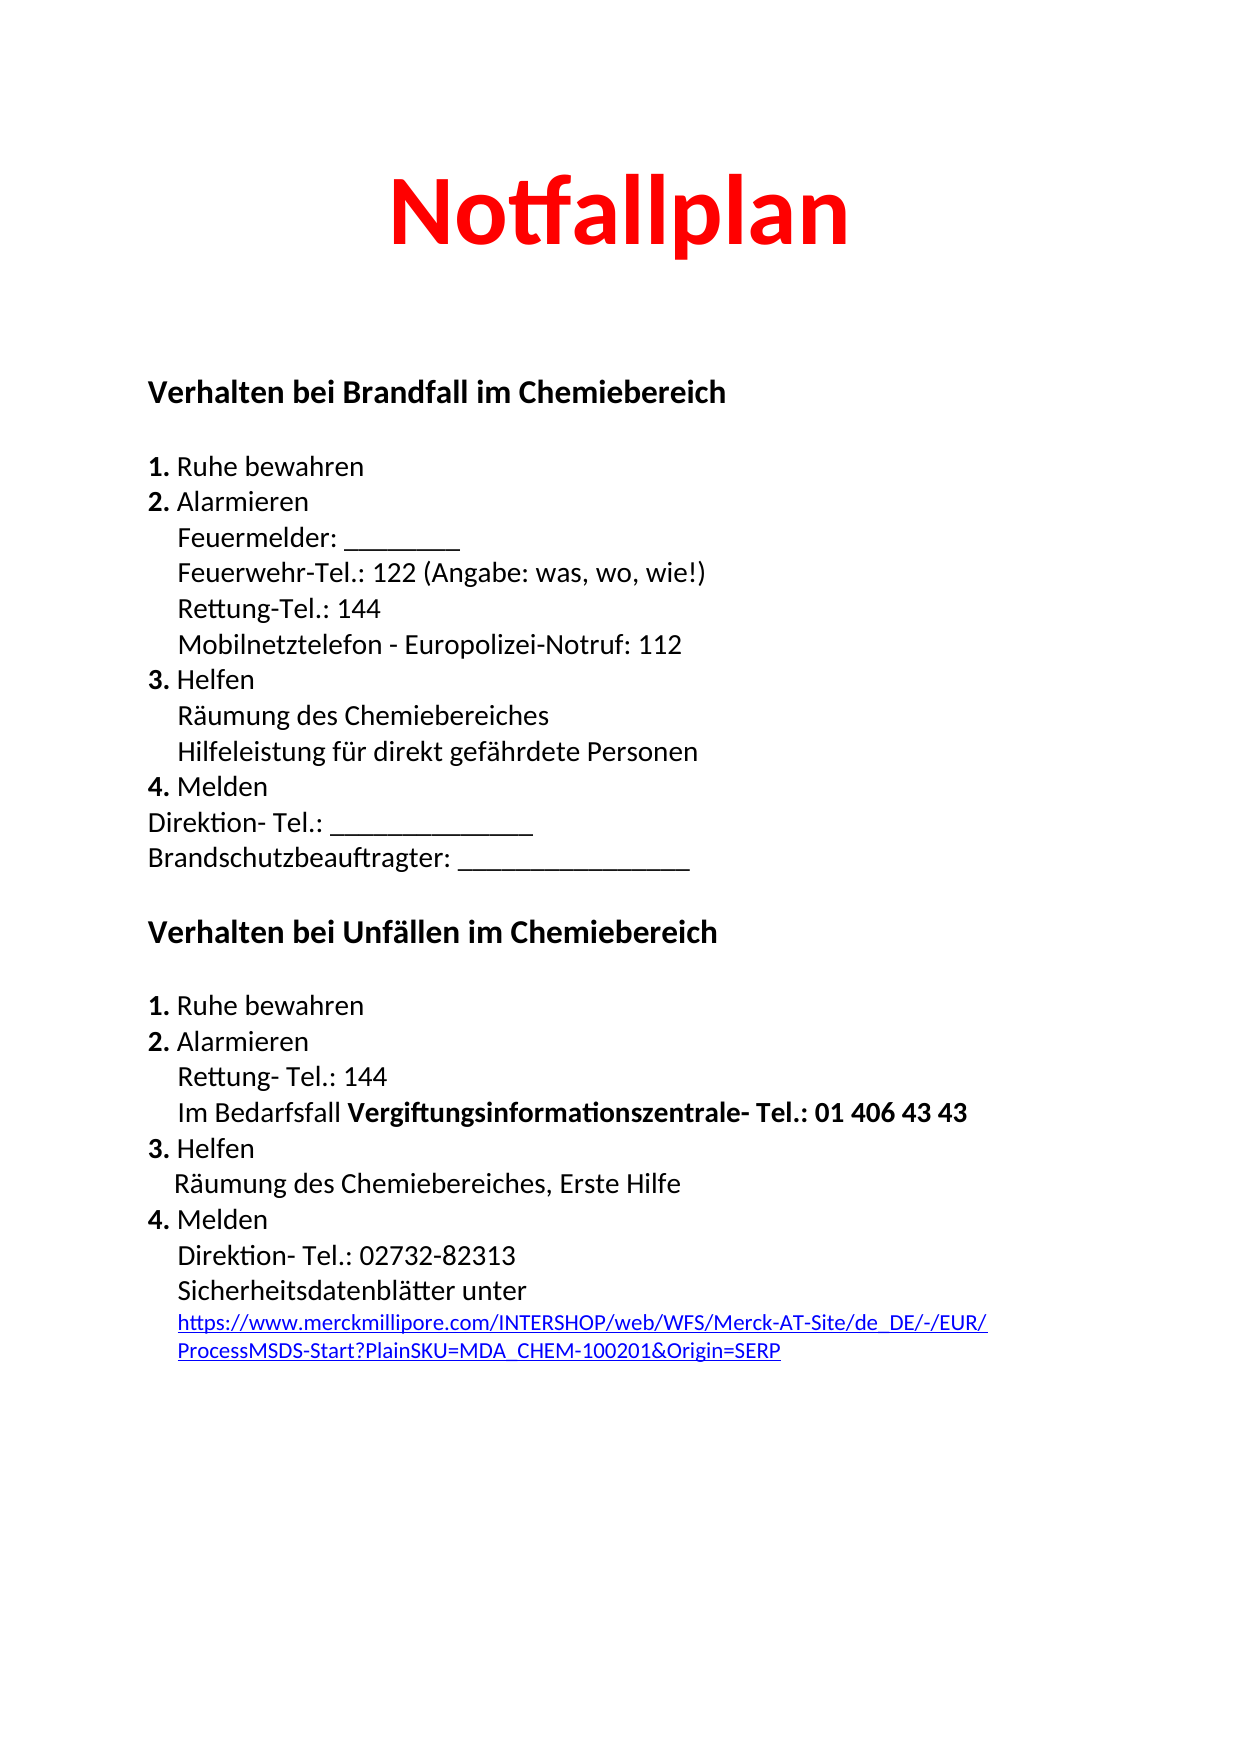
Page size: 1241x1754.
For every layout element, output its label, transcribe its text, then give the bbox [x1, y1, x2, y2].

text Notfallplan [148, 148, 1093, 270]
text Verhalten bei Unfällen im Chemiebereich [148, 911, 1093, 952]
text Mobilnetztelefon - Europolizei-Notruf: 112 [148, 626, 1093, 661]
text Direktion- Tel.: ______________ [148, 804, 1093, 839]
text Verhalten bei Brandfall im Chemiebereich [148, 371, 1093, 412]
text Im Bedarfsfall Vergiftungsinformationszentrale- Tel.: 01 406 43 43 [177, 1094, 1093, 1130]
text Brandschutzbeauftragter: ________________ [148, 839, 1093, 875]
text 1. Ruhe bewahren [148, 448, 1093, 483]
text Sicherheitsdatenblätter unter https://www.merckmillipore.com/INTERSHOP/web/WFS/Merck-AT-Site/de_DE/-/EUR/ProcessMSDS-Start?PlainSKU=MDA_CHEM-100201&Origin=SERP [177, 1272, 1093, 1364]
text Räumung des Chemiebereiches, Erste Hilfe [148, 1165, 1093, 1201]
text 3. Helfen [148, 661, 1093, 697]
text 2. Alarmieren [148, 1023, 1093, 1058]
text 1. Ruhe bewahren [148, 987, 1093, 1023]
text Räumung des Chemiebereiches [148, 697, 1093, 733]
text Rettung-Tel.: 144 [148, 590, 1093, 626]
text 4. Melden [148, 1201, 1093, 1237]
text Feuermelder: ________ [148, 519, 1093, 554]
text Feuerwehr-Tel.: 122 (Angabe: was, wo, wie!) [148, 554, 1093, 590]
text Hilfeleistung für direkt gefährdete Personen [148, 733, 1093, 768]
text 3. Helfen [148, 1130, 1093, 1165]
text 2. Alarmieren [148, 483, 1093, 519]
text Direktion- Tel.: 02732-82313 [177, 1237, 1093, 1272]
text 4. Melden [148, 768, 1093, 804]
text Rettung- Tel.: 144 [177, 1058, 1093, 1094]
